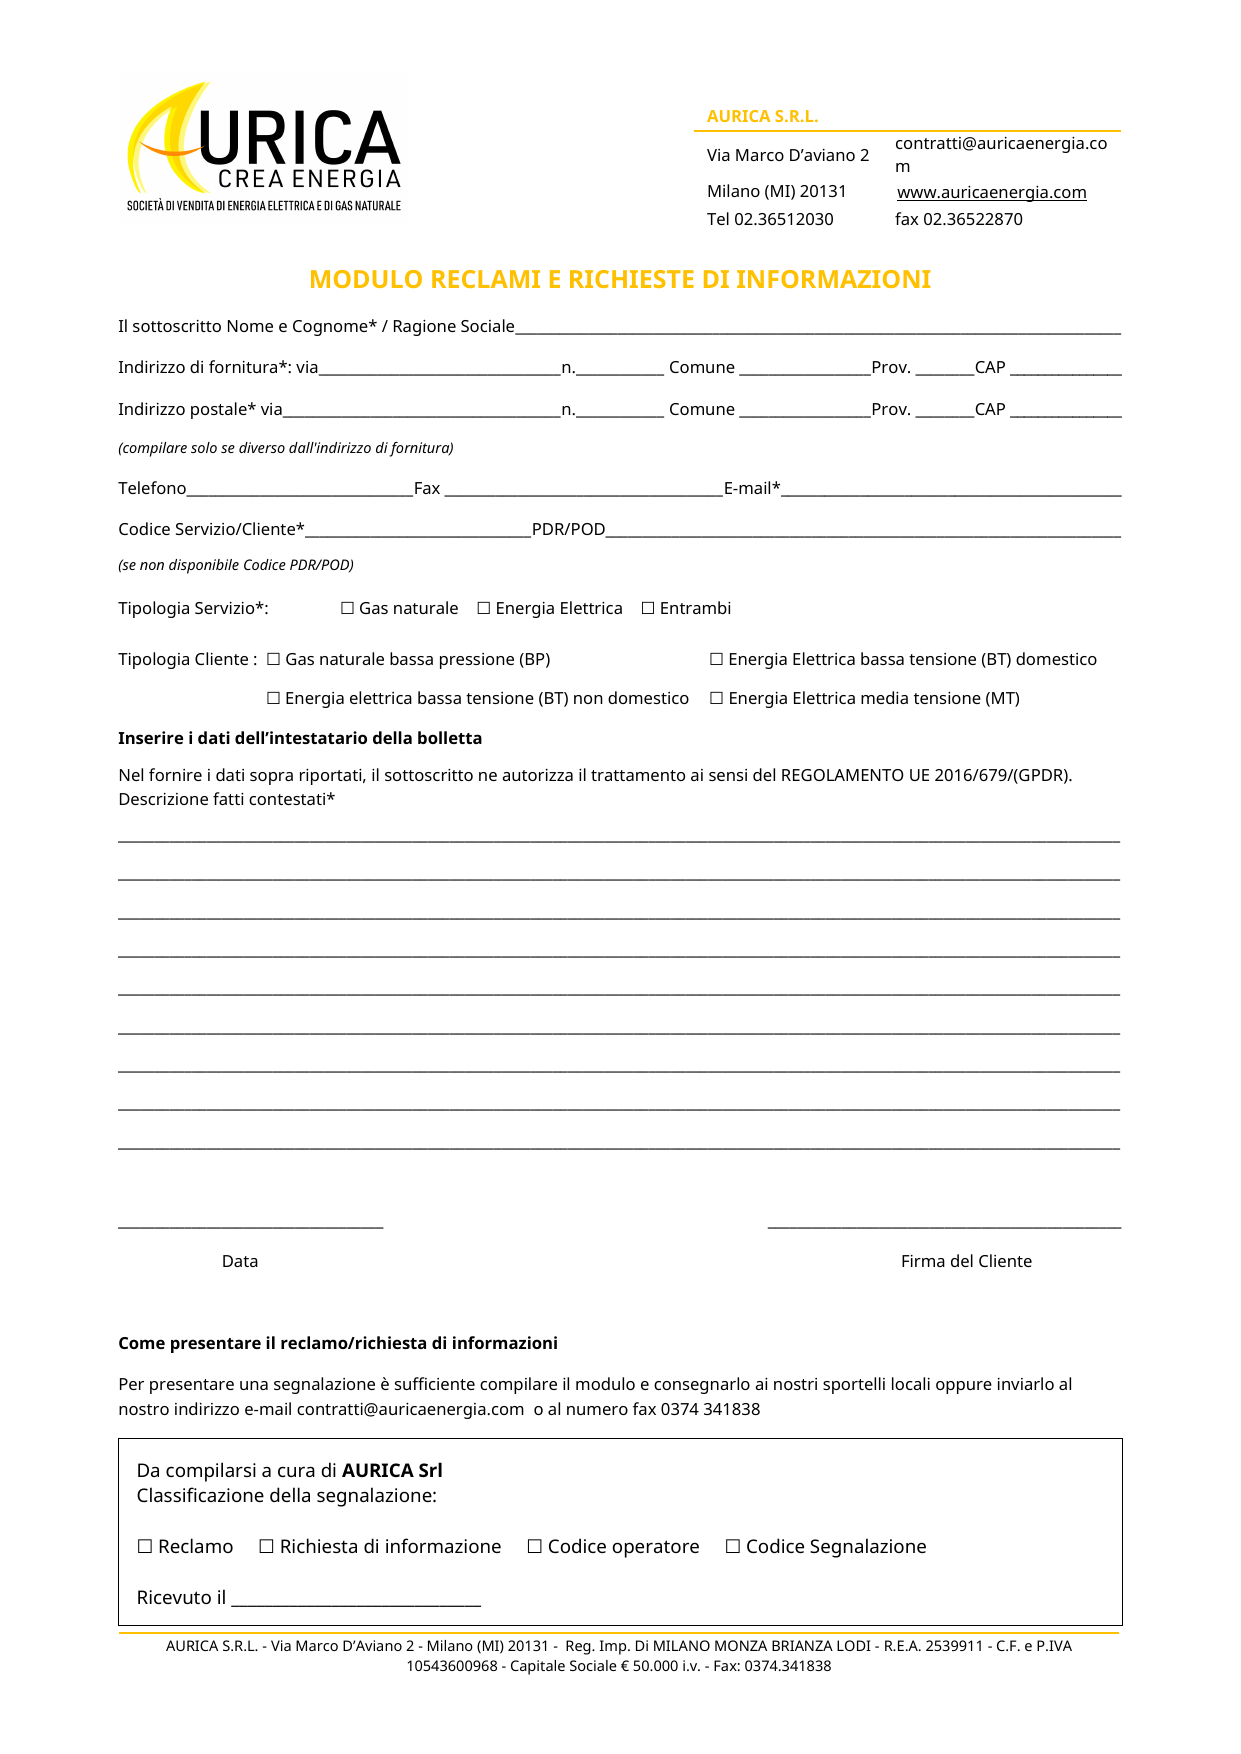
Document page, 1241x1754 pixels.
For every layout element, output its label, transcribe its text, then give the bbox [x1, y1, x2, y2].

text Codice Servizio/Cliente* PDR/POD [118, 517, 1122, 540]
text Data Firma del Cliente [118, 1249, 1122, 1272]
text Indirizzo postale* via n. Comune Prov. CAP [118, 397, 1122, 420]
picture [118, 73, 410, 224]
text Tipologia Cliente : ☐ Gas naturale bassa pressione (BP) ☐ Energia Elettrica bassa tensione (BT) domestico [118, 647, 1122, 670]
text Indirizzo di fornitura*: via n. Comune Prov. CAP [118, 356, 1122, 379]
text Inserire i dati dell’intestatario della bolletta [118, 726, 1122, 749]
text Nel fornire i dati sopra riportati, il sottoscritto ne autorizza il trattamento ai sensi del REGOLAMENTO UE 2016/679/(GPDR). Descrizione fatti contestati* [118, 763, 1122, 810]
table_header Da compilarsi a cura di AURICA Srl Classificazione della segnalazione: ☐ Reclamo ☐ Richiesta di informazione ☐ Codice operatore ☐ Codice Segnalazione Ricevuto il ______________________________ [119, 1439, 1122, 1625]
text Telefono Fax E-mail* [118, 476, 1122, 499]
text Il sottoscritto Nome e Cognome* / Ragione Sociale [118, 315, 1122, 337]
text Per presentare una segnalazione è sufficiente compilare il modulo e consegnarlo ai nostri sportelli locali oppure inviarlo al nostro indirizzo e-mail contratti@auricaenergia.com o al numero fax 0374 341838 [118, 1373, 1122, 1420]
text MODULO RECLAMI E RICHIESTE DI INFORMAZIONI [118, 261, 1122, 295]
text Come presentare il reclamo/richiesta di informazioni [118, 1331, 1122, 1354]
text ☐ Energia elettrica bassa tensione (BT) non domestico ☐ Energia Elettrica media tensione (MT) [118, 687, 1122, 709]
text Tipologia Servizio*: ☐ Gas naturale ☐ Energia Elettrica ☐ Entrambi [118, 597, 1122, 619]
text (se non disponibile Codice PDR/POD) [118, 554, 1122, 574]
text (compilare solo se diverso dall'indirizzo di fornitura) [118, 438, 1122, 458]
